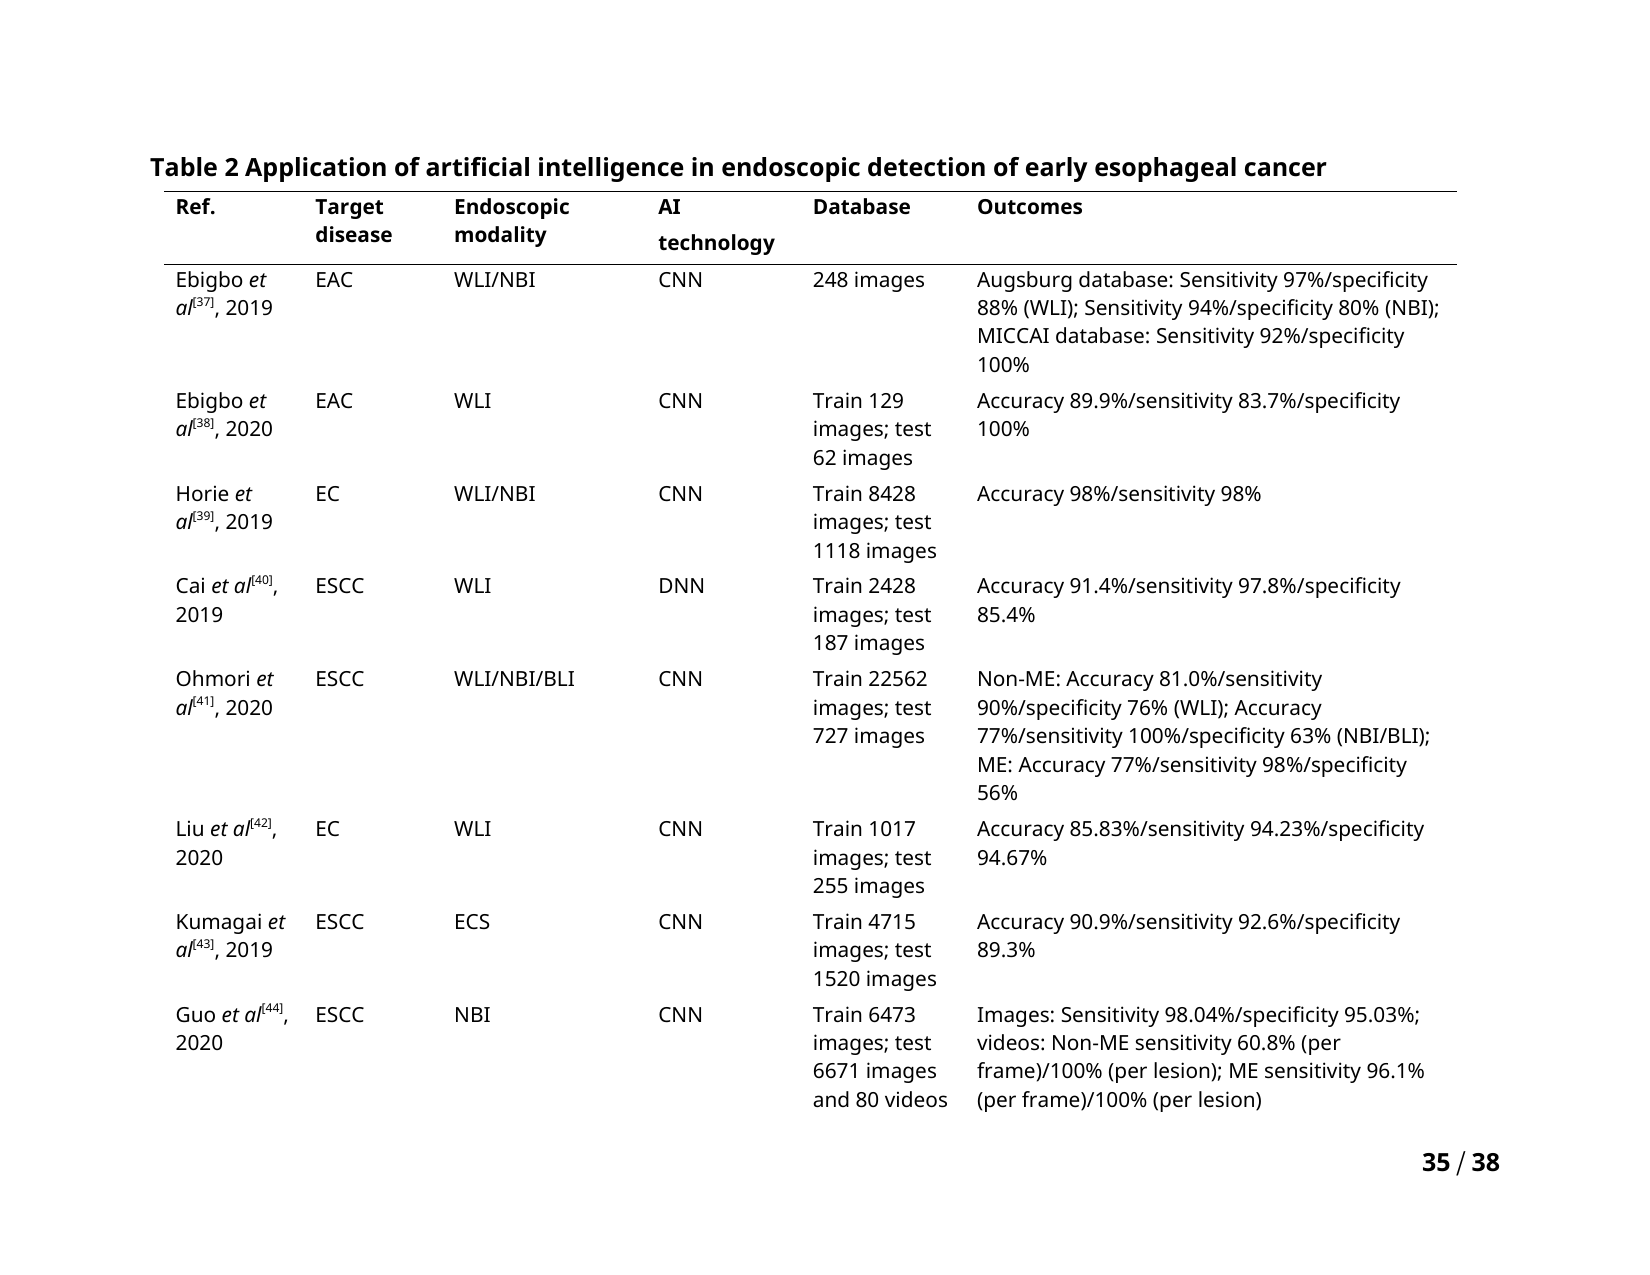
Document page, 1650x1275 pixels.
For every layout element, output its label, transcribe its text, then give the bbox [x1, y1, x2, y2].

table_cell Augsburg database: Sensitivity 97%/specificity 88% (WLI); Sensitivity 94%/specificity 80% (NBI); MICCAI database: Sensitivity 92%/specificity 100% [966, 265, 1457, 386]
text Table 2 Application of artificial intelligence in endoscopic detection of early esophageal cancer [150, 150, 1500, 184]
table_cell Liu et al[42], 2020 [164, 814, 304, 907]
table_cell Horie et al[39], 2019 [164, 479, 304, 572]
table_cell Non-ME: Accuracy 81.0%/sensitivity 90%/specificity 76% (WLI); Accuracy 77%/sensitivity 100%/specificity 63% (NBI/BLI); ME: Accuracy 77%/sensitivity 98%/specificity 56% [966, 665, 1457, 814]
table_cell EC [304, 479, 443, 572]
table_cell NBI [443, 1000, 647, 1121]
table_header Database [801, 192, 966, 264]
table_header Ref. [164, 192, 304, 264]
table_cell ESCC [304, 572, 443, 664]
table_cell Train 8428 images; test 1118 images [801, 479, 966, 572]
table_header Endoscopic modality [443, 192, 647, 264]
table_cell CNN [647, 907, 801, 1000]
table_header AI technology [647, 192, 801, 264]
table_header Outcomes [966, 192, 1457, 264]
table_cell ESCC [304, 1000, 443, 1121]
table_cell Cai et al[40], 2019 [164, 572, 304, 664]
table_cell Accuracy 98%/sensitivity 98% [966, 479, 1457, 572]
table_cell WLI/NBI [443, 265, 647, 386]
table_cell ESCC [304, 907, 443, 1000]
table_cell WLI [443, 572, 647, 664]
table_cell Train 1017 images; test 255 images [801, 814, 966, 907]
table_cell Accuracy 89.9%/sensitivity 83.7%/specificity 100% [966, 386, 1457, 479]
table_cell Train 4715 images; test 1520 images [801, 907, 966, 1000]
table_cell ESCC [304, 665, 443, 814]
table_cell EAC [304, 386, 443, 479]
table_cell Guo et al[44], 2020 [164, 1000, 304, 1121]
table_cell WLI [443, 814, 647, 907]
table_cell Accuracy 85.83%/sensitivity 94.23%/specificity 94.67% [966, 814, 1457, 907]
table_cell Accuracy 91.4%/sensitivity 97.8%/specificity 85.4% [966, 572, 1457, 664]
table_cell CNN [647, 814, 801, 907]
table_cell Ohmori et al[41], 2020 [164, 665, 304, 814]
table_cell Ebigbo et al[38], 2020 [164, 386, 304, 479]
table_cell CNN [647, 665, 801, 814]
table_cell Train 2428 images; test 187 images [801, 572, 966, 664]
table_cell 248 images [801, 265, 966, 386]
table_cell Images: Sensitivity 98.04%/specificity 95.03%; videos: Non-ME sensitivity 60.8% (per frame)/100% (per lesion); ME sensitivity 96.1% (per frame)/100% (per lesion) [966, 1000, 1457, 1121]
table_cell EAC [304, 265, 443, 386]
table_header Target disease [304, 192, 443, 264]
table_cell ECS [443, 907, 647, 1000]
table_cell EC [304, 814, 443, 907]
table_cell Kumagai et al[43], 2019 [164, 907, 304, 1000]
table_cell Train 129 images; test 62 images [801, 386, 966, 479]
table_cell Ebigbo et al[37], 2019 [164, 265, 304, 386]
table_cell Accuracy 90.9%/sensitivity 92.6%/specificity 89.3% [966, 907, 1457, 1000]
table_cell CNN [647, 479, 801, 572]
table_cell CNN [647, 1000, 801, 1121]
table_cell WLI [443, 386, 647, 479]
table_cell DNN [647, 572, 801, 664]
table_cell Train 6473 images; test 6671 images and 80 videos [801, 1000, 966, 1121]
table_cell Train 22562 images; test 727 images [801, 665, 966, 814]
table_cell WLI/NBI/BLI [443, 665, 647, 814]
table_cell WLI/NBI [443, 479, 647, 572]
table_cell CNN [647, 265, 801, 386]
table_cell CNN [647, 386, 801, 479]
